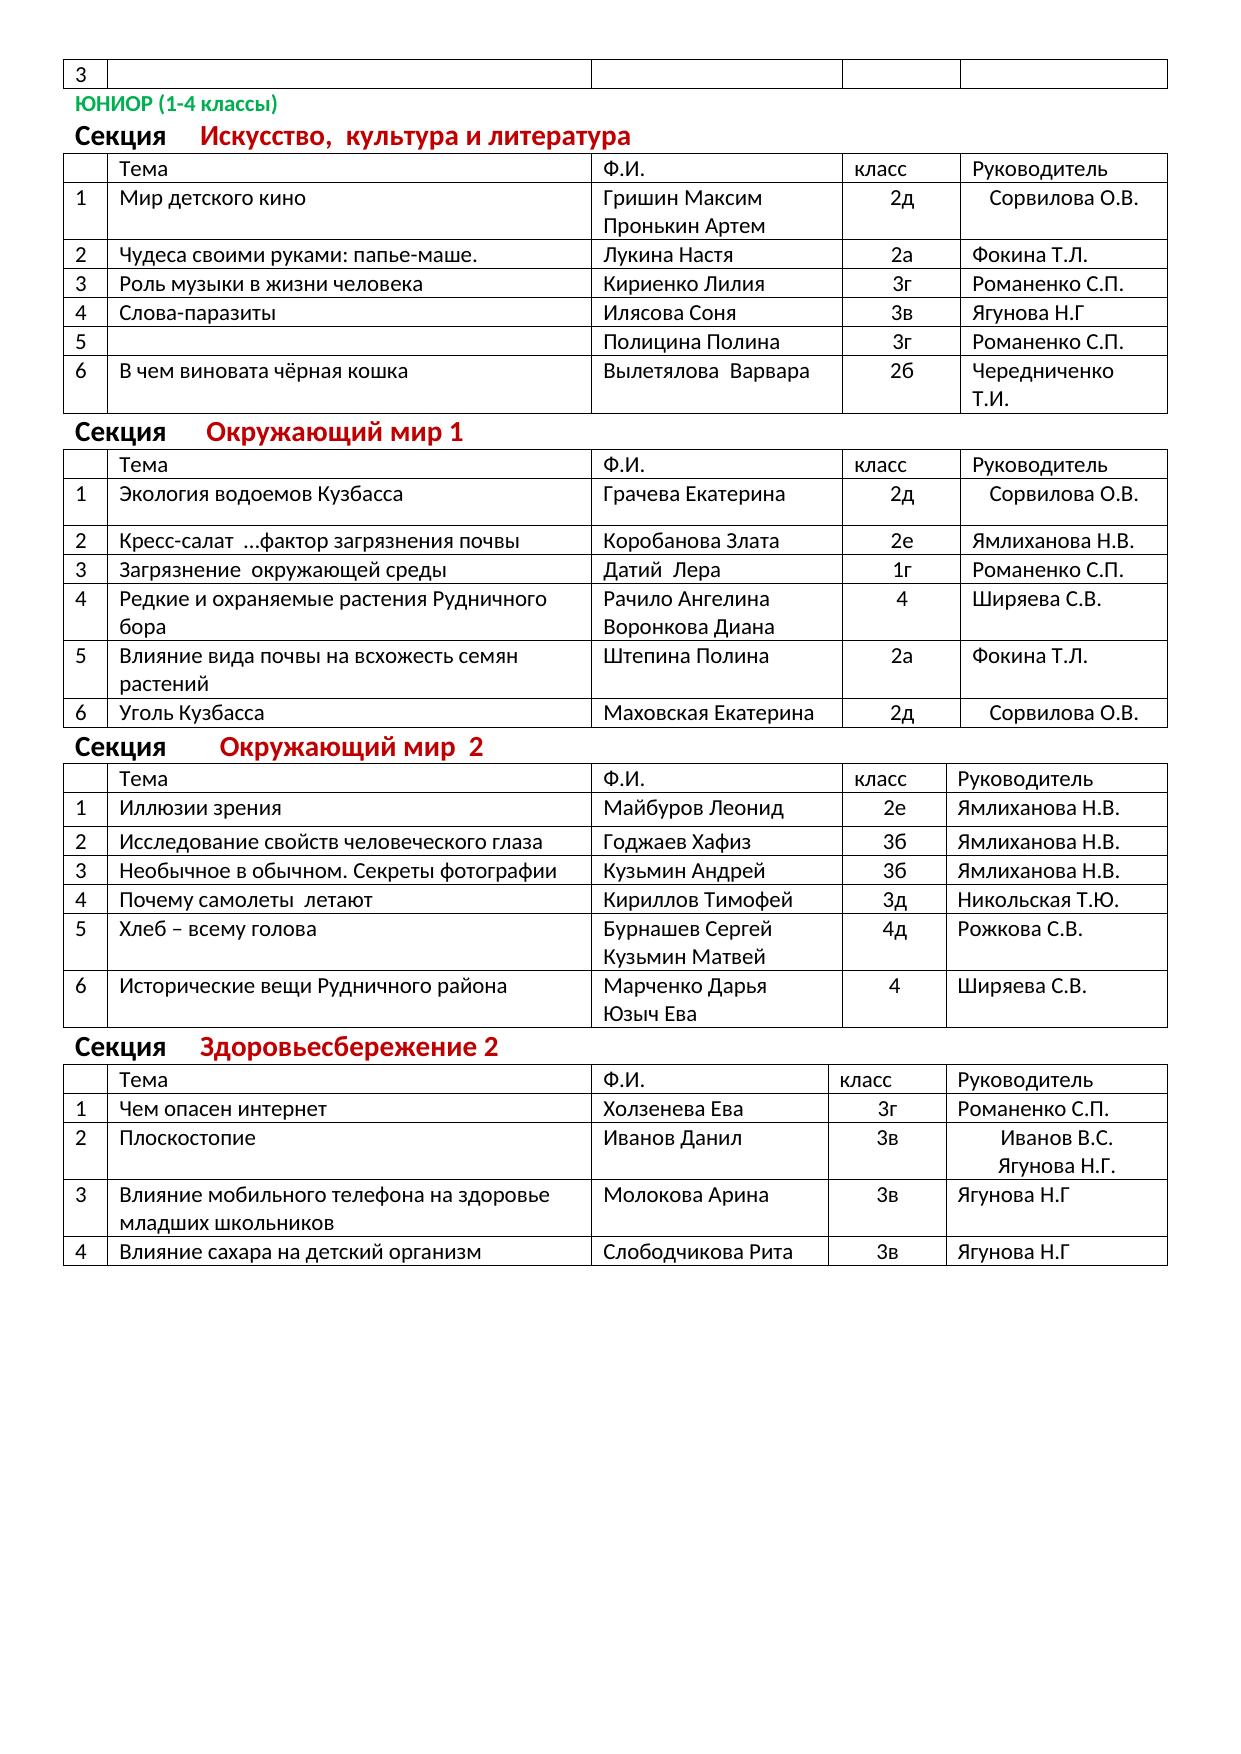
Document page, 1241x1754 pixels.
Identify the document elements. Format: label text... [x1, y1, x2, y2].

table_cell Фокина Т.Л. [961, 240, 1167, 268]
table_cell 1 [64, 1094, 107, 1122]
table_cell Фокина Т.Л. [961, 641, 1167, 697]
table_cell Ягунова Н.Г [961, 298, 1167, 326]
table_cell [843, 60, 960, 88]
text Секция Искусство, культура и литература [75, 117, 1165, 153]
table_cell Коробанова Злата [592, 526, 842, 554]
table_cell 5 [64, 327, 107, 355]
table_cell Лукина Настя [592, 240, 842, 268]
table_cell 2е [843, 793, 946, 826]
table_cell Бурнашев Сергей Кузьмин Матвей [592, 914, 842, 970]
table_cell Романенко С.П. [961, 269, 1167, 297]
table_header Руководитель [961, 450, 1167, 478]
table_header Тема [108, 450, 591, 478]
table_cell Холзенева Ева [592, 1094, 828, 1122]
table_cell 1г [843, 555, 960, 583]
table_cell Ямлиханова Н.В. [947, 856, 1167, 884]
table_cell 5 [64, 641, 107, 697]
table_cell Исторические вещи Рудничного района [108, 971, 591, 1027]
table_cell 1 [64, 479, 107, 525]
table_cell Годжаев Хафиз [592, 827, 842, 855]
table_cell Романенко С.П. [961, 555, 1167, 583]
table_cell Вылетялова Варвара [592, 356, 842, 412]
table_cell Штепина Полина [592, 641, 842, 697]
text Секция Окружающий мир 2 [75, 728, 1165, 763]
table_cell 3в [843, 298, 960, 326]
table_cell 3г [829, 1094, 946, 1122]
table_cell Влияние мобильного телефона на здоровье младших школьников [108, 1180, 591, 1236]
table_cell Плоскостопие [108, 1123, 591, 1179]
table_cell Кузьмин Андрей [592, 856, 842, 884]
table_cell [108, 60, 591, 88]
table_cell 4 [843, 971, 946, 1027]
table_cell Ширяева С.В. [961, 584, 1167, 640]
table_header Ф.И. [592, 764, 842, 792]
table_cell 2 [64, 1123, 107, 1179]
table_cell Ягунова Н.Г [947, 1180, 1167, 1236]
table_cell Кириллов Тимофей [592, 885, 842, 913]
table_cell Никольская Т.Ю. [947, 885, 1167, 913]
table_cell Маховская Екатерина [592, 699, 842, 727]
table_header [64, 764, 107, 792]
table_cell Мир детского кино [108, 183, 591, 239]
table_cell Романенко С.П. [947, 1094, 1167, 1122]
table_cell 3г [843, 327, 960, 355]
table_cell 4 [64, 885, 107, 913]
table_cell Рачило Ангелина Воронкова Диана [592, 584, 842, 640]
table_cell Илясова Соня [592, 298, 842, 326]
table_cell 2а [843, 641, 960, 697]
table_cell Гришин Максим Пронькин Артем [592, 183, 842, 239]
table_cell 2д [843, 183, 960, 239]
table_cell 2д [843, 479, 960, 525]
table_cell В чем виновата чёрная кошка [108, 356, 591, 412]
table_cell 6 [64, 699, 107, 727]
table_header [64, 1065, 107, 1093]
table_cell 3 [64, 856, 107, 884]
table_cell 2е [843, 526, 960, 554]
table_cell Иванов Данил [592, 1123, 828, 1179]
table_cell Ширяева С.В. [947, 971, 1167, 1027]
table_cell 3б [843, 856, 946, 884]
table_cell Датий Лера [592, 555, 842, 583]
table_cell 1 [64, 183, 107, 239]
table_header [64, 450, 107, 478]
table_cell Ямлиханова Н.В. [947, 827, 1167, 855]
table_cell 3 [64, 1180, 107, 1236]
table_cell Исследование свойств человеческого глаза [108, 827, 591, 855]
table_cell Слова-паразиты [108, 298, 591, 326]
table_cell 5 [64, 914, 107, 970]
table_cell Иванов В.С. Ягунова Н.Г. [947, 1123, 1167, 1179]
table_cell Ямлиханова Н.В. [961, 526, 1167, 554]
table_cell [961, 60, 1167, 88]
table_cell Экология водоемов Кузбасса [108, 479, 591, 525]
table_cell Чем опасен интернет [108, 1094, 591, 1122]
table_cell Кириенко Лилия [592, 269, 842, 297]
table_cell Влияние вида почвы на всхожесть семян растений [108, 641, 591, 697]
table_cell 3 [64, 555, 107, 583]
table_cell Роль музыки в жизни человека [108, 269, 591, 297]
table_cell 2 [64, 526, 107, 554]
table_cell Чудеса своими руками: папье-маше. [108, 240, 591, 268]
table_cell Необычное в обычном. Секреты фотографии [108, 856, 591, 884]
table_cell 3г [843, 269, 960, 297]
table_cell Чередниченко Т.И. [961, 356, 1167, 412]
table_cell Слободчикова Рита [592, 1237, 828, 1265]
table_header Ф.И. [592, 1065, 828, 1093]
table_cell 2б [843, 356, 960, 412]
table_cell Грачева Екатерина [592, 479, 842, 525]
table_cell 3в [829, 1237, 946, 1265]
table_cell Уголь Кузбасса [108, 699, 591, 727]
table_cell Загрязнение окружающей среды [108, 555, 591, 583]
table_cell 2 [64, 827, 107, 855]
table_cell [108, 327, 591, 355]
table_cell 3 [64, 60, 107, 88]
table_cell Полицина Полина [592, 327, 842, 355]
table_cell [592, 60, 842, 88]
table_cell 4 [843, 584, 960, 640]
table_cell Ягунова Н.Г [947, 1237, 1167, 1265]
table_cell 1 [64, 793, 107, 826]
table_cell Влияние сахара на детский организм [108, 1237, 591, 1265]
table_cell Рожкова С.В. [947, 914, 1167, 970]
table_cell 2 [64, 240, 107, 268]
table_cell 4 [64, 298, 107, 326]
table_header Руководитель [961, 154, 1167, 182]
table_cell Сорвилова О.В. [961, 699, 1167, 727]
table_cell Майбуров Леонид [592, 793, 842, 826]
table_cell Почему самолеты летают [108, 885, 591, 913]
table_header класс [829, 1065, 946, 1093]
table_cell 2д [843, 699, 960, 727]
table_header Руководитель [947, 1065, 1167, 1093]
table_cell Молокова Арина [592, 1180, 828, 1236]
text Секция Здоровьесбережение 2 [75, 1028, 1165, 1064]
table_cell 3д [843, 885, 946, 913]
table_cell Сорвилова О.В. [961, 479, 1167, 525]
table_cell 2а [843, 240, 960, 268]
table_cell 6 [64, 971, 107, 1027]
table_cell 4 [64, 584, 107, 640]
table_header Тема [108, 154, 591, 182]
table_cell Хлеб – всему голова [108, 914, 591, 970]
table_cell Кресс-салат …фактор загрязнения почвы [108, 526, 591, 554]
table_header класс [843, 154, 960, 182]
table_header Ф.И. [592, 450, 842, 478]
table_header класс [843, 764, 946, 792]
table_cell 3б [843, 827, 946, 855]
table_header [64, 154, 107, 182]
table_cell Романенко С.П. [961, 327, 1167, 355]
table_header Руководитель [947, 764, 1167, 792]
table_cell Иллюзии зрения [108, 793, 591, 826]
table_header класс [843, 450, 960, 478]
table_cell Сорвилова О.В. [961, 183, 1167, 239]
table_header Тема [108, 1065, 591, 1093]
table_header Ф.И. [592, 154, 842, 182]
table_cell 4д [843, 914, 946, 970]
table_cell 3в [829, 1123, 946, 1179]
table_cell 3в [829, 1180, 946, 1236]
table_cell Редкие и охраняемые растения Рудничного бора [108, 584, 591, 640]
text ЮНИОР (1-4 классы) [75, 89, 1165, 117]
table_cell 6 [64, 356, 107, 412]
table_cell 3 [64, 269, 107, 297]
table_cell Ямлиханова Н.В. [947, 793, 1167, 826]
table_header Тема [108, 764, 591, 792]
text Секция Окружающий мир 1 [75, 414, 1165, 449]
table_cell 4 [64, 1237, 107, 1265]
table_cell Марченко Дарья Юзыч Ева [592, 971, 842, 1027]
